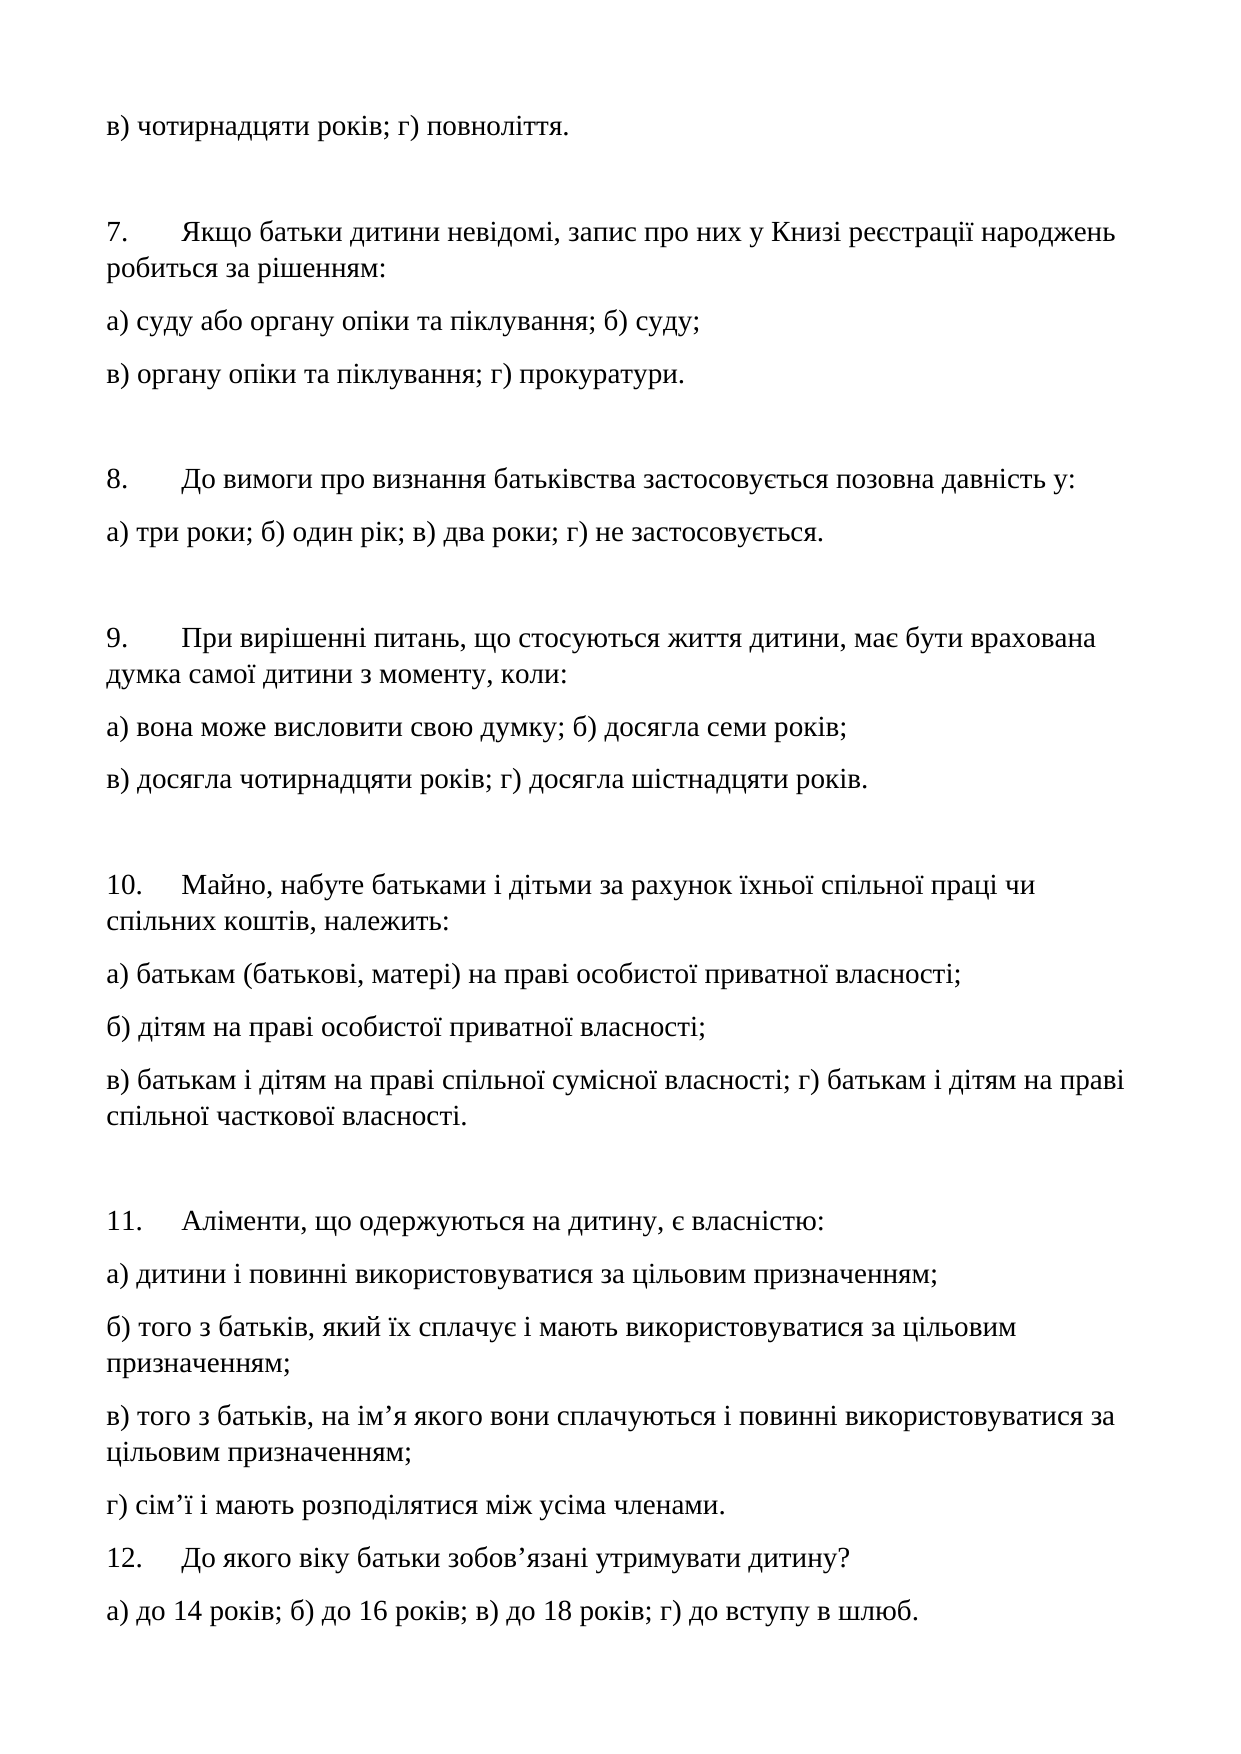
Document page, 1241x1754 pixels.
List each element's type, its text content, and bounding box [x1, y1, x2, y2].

text а) вона може висловити свою думку; б) досягла семи років; [106, 709, 1134, 742]
text 7. Якщо батьки дитини невідомі, запис про них у Книзі реєстрації народжень робиться за рішенням: [106, 214, 1134, 284]
text в) досягла чотирнадцяти років; г) досягла шістнадцяти років. [106, 762, 1134, 795]
text г) сім’ї і мають розподілятися між усіма членами. [106, 1487, 1134, 1521]
text 8. До вимоги про визнання батьківства застосовується позовна давність у: [106, 461, 1134, 495]
text 9. При вирішенні питань, що стосуються життя дитини, має бути врахована думка самої дитини з моменту, коли: [106, 620, 1134, 689]
text 12. До якого віку батьки зобов’язані утримувати дитину? [106, 1540, 1134, 1573]
text б) дітям на праві особистої приватної власності; [106, 1009, 1134, 1042]
text в) органу опіки та піклування; г) прокуратури. [106, 356, 1134, 389]
text в) того з батьків, на ім’я якого вони сплачуються і повинні використовуватися за цільовим призначенням; [106, 1398, 1134, 1468]
text а) до 14 років; б) до 16 років; в) до 18 років; г) до вступу в шлюб. [106, 1593, 1134, 1626]
text а) суду або органу опіки та піклування; б) суду; [106, 303, 1134, 336]
text 11. Аліменти, що одержуються на дитину, є власністю: [106, 1203, 1134, 1237]
text а) батькам (батькові, матері) на праві особистої приватної власності; [106, 956, 1134, 990]
text а) три роки; б) один рік; в) два роки; г) не застосовується. [106, 514, 1134, 548]
text в) чотирнадцяти років; г) повноліття. [106, 108, 1134, 142]
text в) батькам і дітям на праві спільної сумісної власності; г) батькам і дітям на праві спільної часткової власності. [106, 1062, 1134, 1131]
text б) того з батьків, який їх сплачує і мають використовуватися за цільовим призначенням; [106, 1309, 1134, 1379]
text а) дитини і повинні використовуватися за цільовим призначенням; [106, 1256, 1134, 1290]
text 10. Майно, набуте батьками і дітьми за рахунок їхньої спільної праці чи спільних коштів, належить: [106, 867, 1134, 937]
